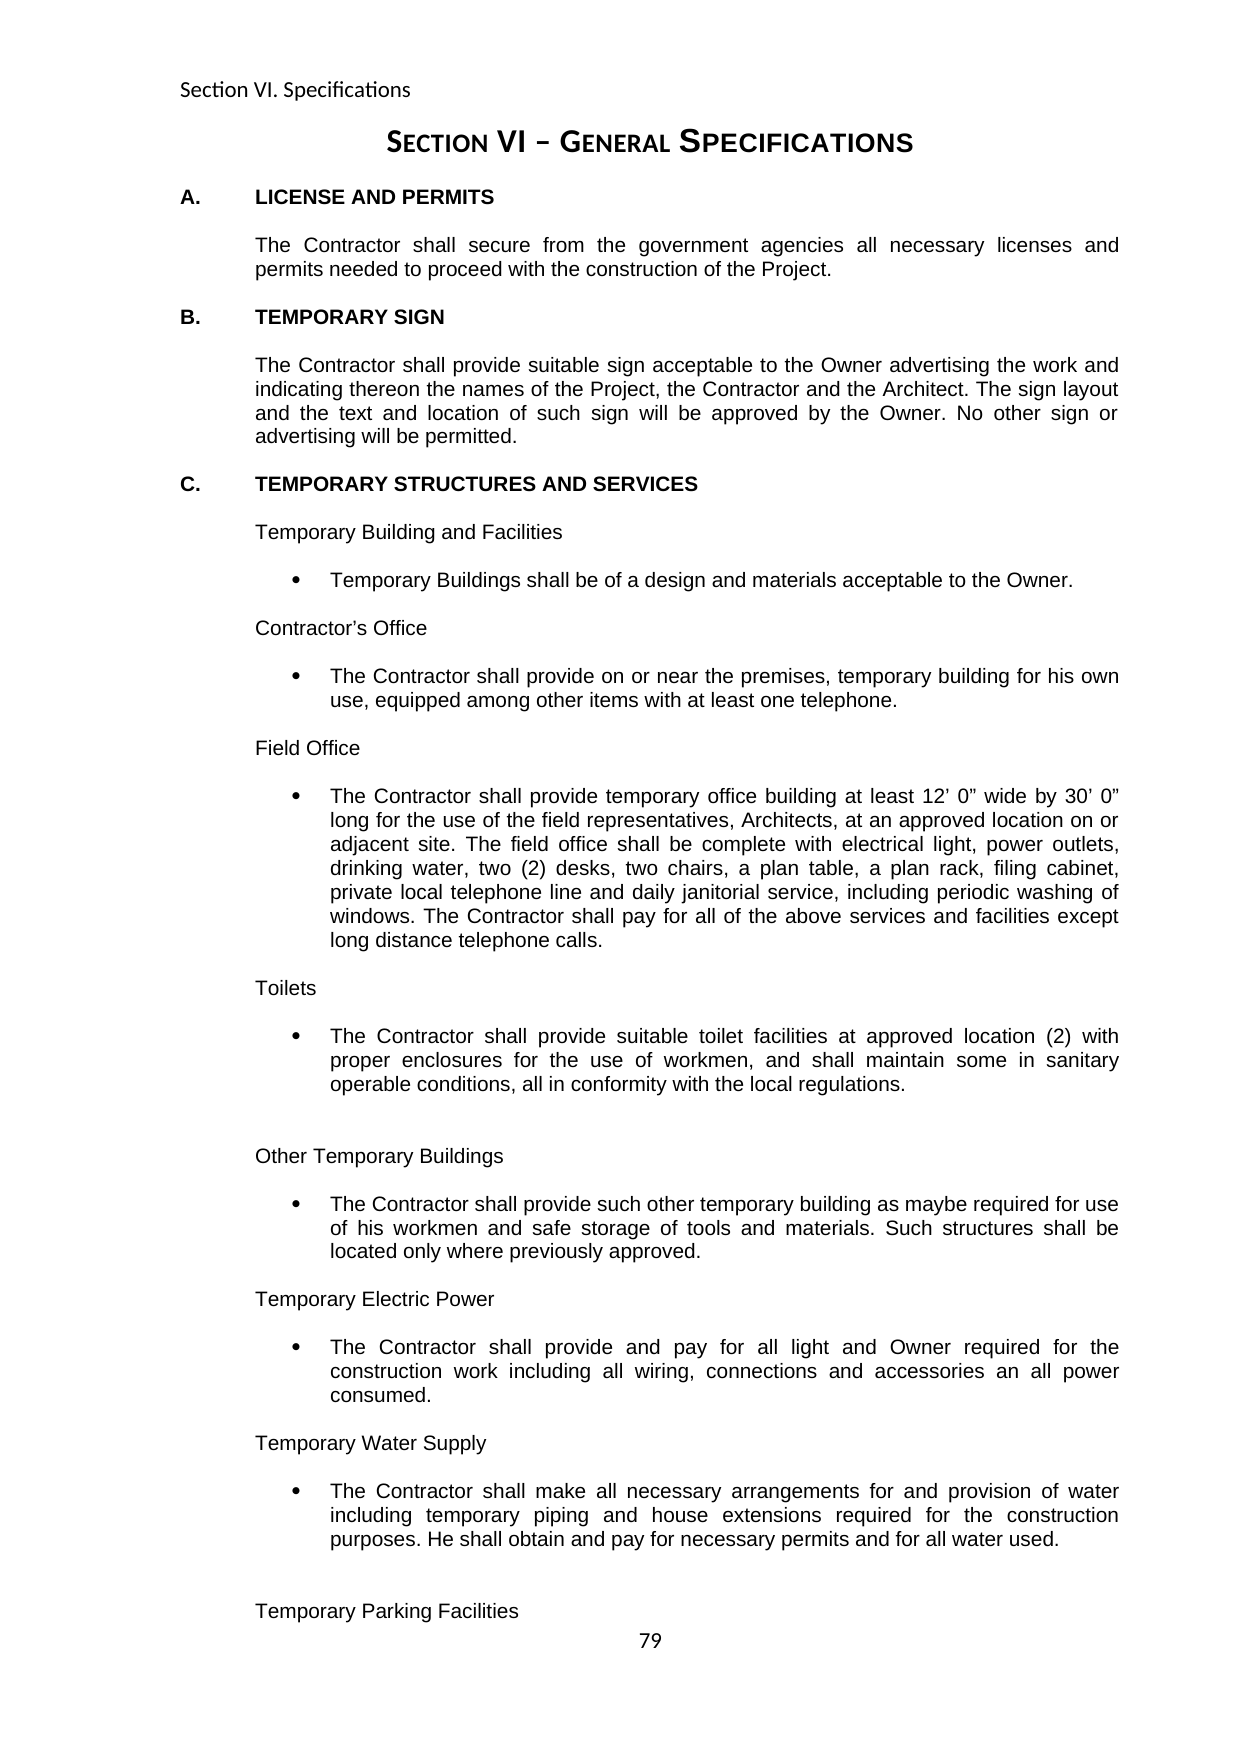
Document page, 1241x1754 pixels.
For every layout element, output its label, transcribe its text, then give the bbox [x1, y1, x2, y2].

text The Contractor shall provide suitable sign acceptable to the Owner advertising the work and indicating thereon the names of the Project, the Contractor and the Architect. The sign layout and the text and location of such sign will be approved by the Owner. No other sign or advertising will be permitted. [255, 352, 1120, 448]
list The Contractor shall provide and pay for all light and Owner required for the construction work including all wiring, connections and accessories an all power consumed. [292, 1335, 1120, 1407]
text Toilets [255, 976, 1120, 999]
text Other Temporary Buildings [255, 1143, 1120, 1167]
list The Contractor shall provide temporary office building at least 12’ 0” wide by 30’ 0” long for the use of the field representatives, Architects, at an approved location on or adjacent site. The field office shall be complete with electrical light, power outlets, drinking water, two (2) desks, two chairs, a plan table, a plan rack, filing cabinet, private local telephone line and daily janitorial service, including periodic washing of windows. The Contractor shall pay for all of the above services and facilities except long distance telephone calls. [292, 784, 1120, 952]
text Temporary Electric Power [255, 1287, 1120, 1311]
text Contractor’s Office [255, 616, 1120, 640]
text Section VI – General Specifications [180, 120, 1120, 161]
text B. TEMPORARY SIGN [180, 304, 1120, 328]
list The Contractor shall provide such other temporary building as maybe required for use of his workmen and safe storage of tools and materials. Such structures shall be located only where previously approved. [292, 1191, 1120, 1263]
text Field Office [255, 736, 1120, 760]
list The Contractor shall provide on or near the premises, temporary building for his own use, equipped among other items with at least one telephone. [292, 664, 1120, 712]
text A. LICENSE AND PERMITS [180, 185, 1120, 209]
text Temporary Parking Facilities [255, 1599, 1120, 1623]
list The Contractor shall provide suitable toilet facilities at approved location (2) with proper enclosures for the use of workmen, and shall maintain some in sanitary operable conditions, all in conformity with the local regulations. [292, 1023, 1120, 1096]
text The Contractor shall secure from the government agencies all necessary licenses and permits needed to proceed with the construction of the Project. [255, 233, 1120, 281]
list Temporary Buildings shall be of a design and materials acceptable to the Owner. [292, 568, 1120, 592]
list The Contractor shall make all necessary arrangements for and provision of water including temporary piping and house extensions required for the construction purposes. He shall obtain and pay for necessary permits and for all water used. [292, 1479, 1120, 1551]
text Temporary Building and Facilities [180, 520, 1120, 544]
text Temporary Water Supply [255, 1431, 1120, 1455]
text C. TEMPORARY STRUCTURES AND SERVICES [180, 472, 1120, 496]
